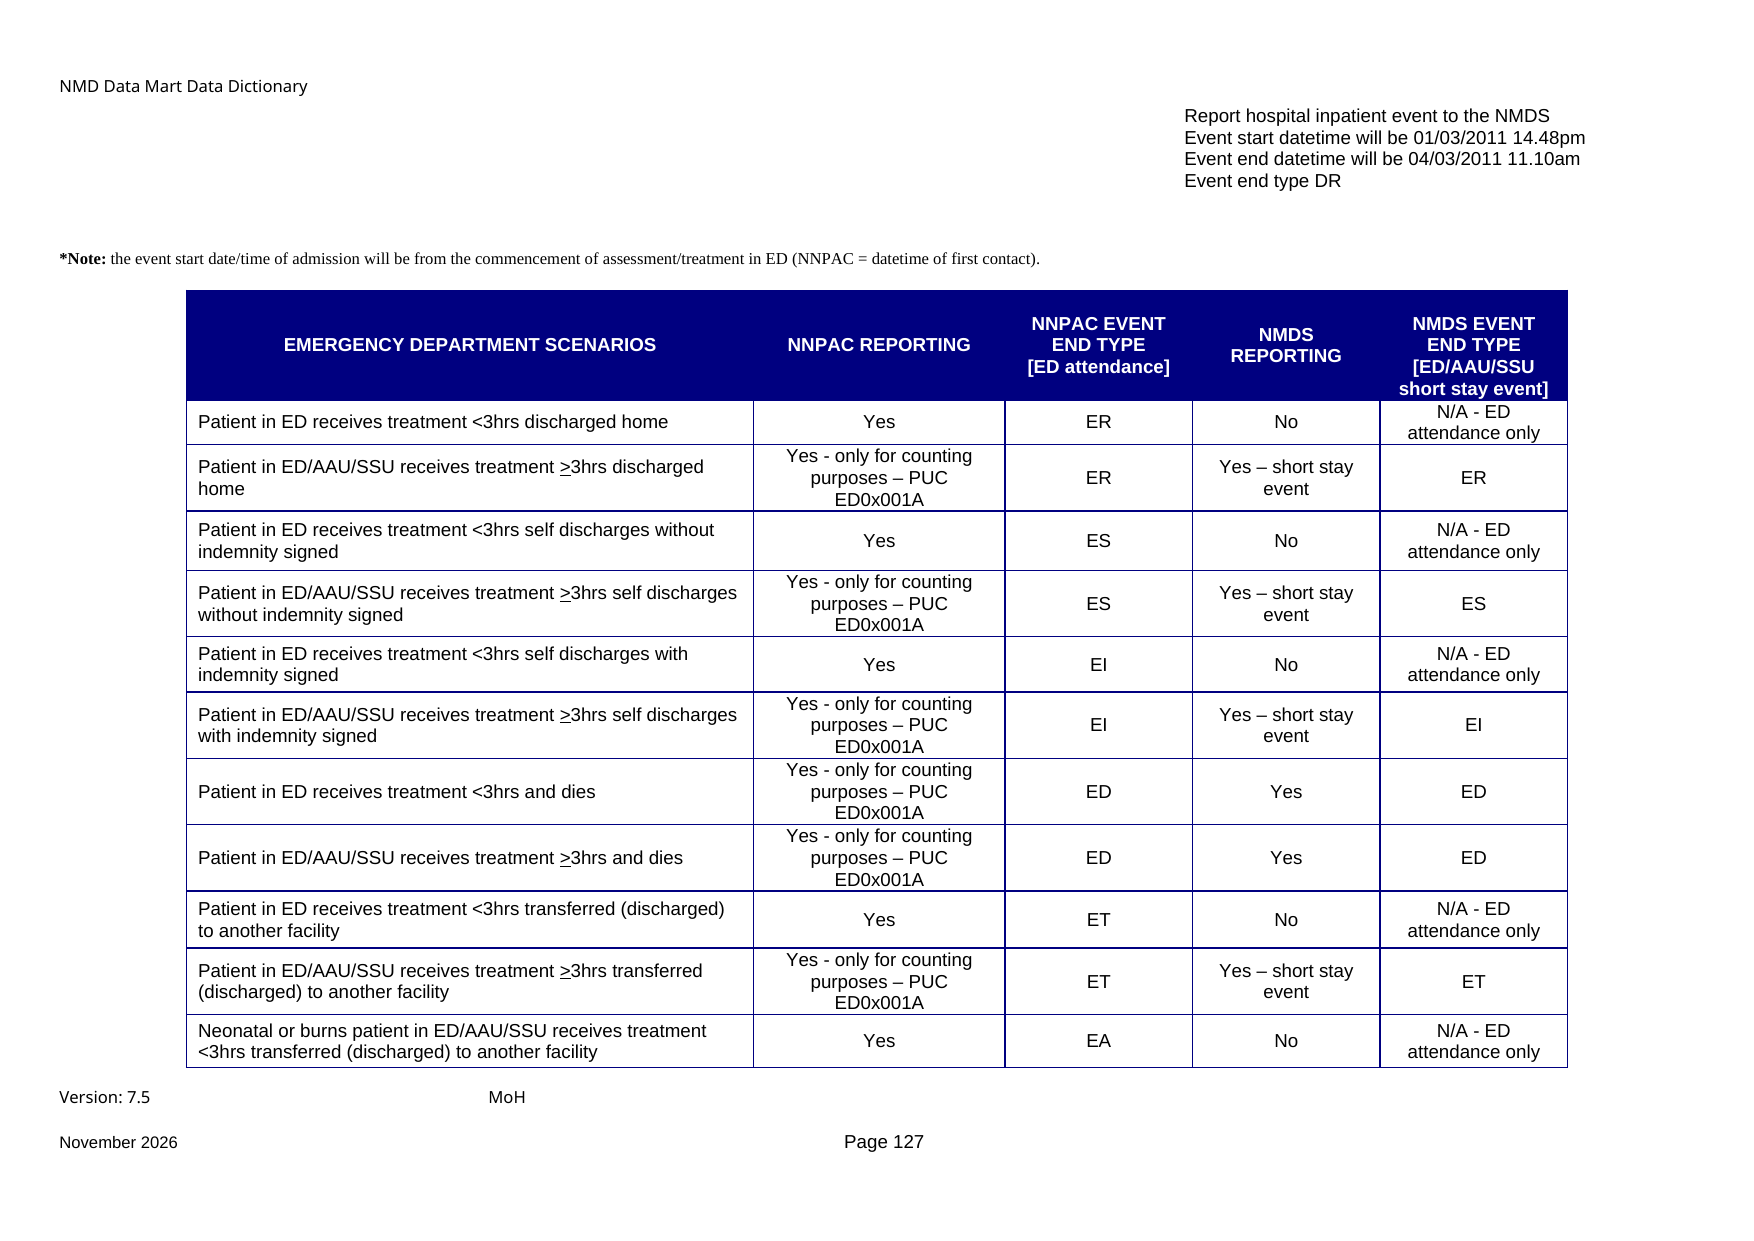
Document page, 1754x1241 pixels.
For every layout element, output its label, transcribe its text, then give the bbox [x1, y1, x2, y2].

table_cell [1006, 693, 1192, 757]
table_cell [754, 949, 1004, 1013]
text *Note: the event start date/time of admission will be from the commencement of assessment/treatment in ED (NNPAC = datetime of first contact). [59, 249, 1695, 268]
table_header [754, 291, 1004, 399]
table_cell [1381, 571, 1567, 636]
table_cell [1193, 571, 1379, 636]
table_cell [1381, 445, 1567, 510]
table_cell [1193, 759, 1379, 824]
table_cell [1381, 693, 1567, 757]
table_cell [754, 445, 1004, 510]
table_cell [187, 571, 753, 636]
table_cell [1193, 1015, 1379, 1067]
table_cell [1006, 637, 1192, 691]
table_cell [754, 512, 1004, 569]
text Event start datetime will be 01/03/2011 14.48pm [59, 127, 1695, 148]
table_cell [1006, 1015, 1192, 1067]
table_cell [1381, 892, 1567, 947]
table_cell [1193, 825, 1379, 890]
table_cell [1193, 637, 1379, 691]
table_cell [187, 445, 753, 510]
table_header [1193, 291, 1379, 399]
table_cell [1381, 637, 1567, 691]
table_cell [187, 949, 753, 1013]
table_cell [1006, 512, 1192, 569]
text Event end datetime will be 04/03/2011 11.10am Event end type DR [59, 148, 1695, 191]
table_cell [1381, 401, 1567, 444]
text Report hospital inpatient event to the NMDS [59, 105, 1695, 127]
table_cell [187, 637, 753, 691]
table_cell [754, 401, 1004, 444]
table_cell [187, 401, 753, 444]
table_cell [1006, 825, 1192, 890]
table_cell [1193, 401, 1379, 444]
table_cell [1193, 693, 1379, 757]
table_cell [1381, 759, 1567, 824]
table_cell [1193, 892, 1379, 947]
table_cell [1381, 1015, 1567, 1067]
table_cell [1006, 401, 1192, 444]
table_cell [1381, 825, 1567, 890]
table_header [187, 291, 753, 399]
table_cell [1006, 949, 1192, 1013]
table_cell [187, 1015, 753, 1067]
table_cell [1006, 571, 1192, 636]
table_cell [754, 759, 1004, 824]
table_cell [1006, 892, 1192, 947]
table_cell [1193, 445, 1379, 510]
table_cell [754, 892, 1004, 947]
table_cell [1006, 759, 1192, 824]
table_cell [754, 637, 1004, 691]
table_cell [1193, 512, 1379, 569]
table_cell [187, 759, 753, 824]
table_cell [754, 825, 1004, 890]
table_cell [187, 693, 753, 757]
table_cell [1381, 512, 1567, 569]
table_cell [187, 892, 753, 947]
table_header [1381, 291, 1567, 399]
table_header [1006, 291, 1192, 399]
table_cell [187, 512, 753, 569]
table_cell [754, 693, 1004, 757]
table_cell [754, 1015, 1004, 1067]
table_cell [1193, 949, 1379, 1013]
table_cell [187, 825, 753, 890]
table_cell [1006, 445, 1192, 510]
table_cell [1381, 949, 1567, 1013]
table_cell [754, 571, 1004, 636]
